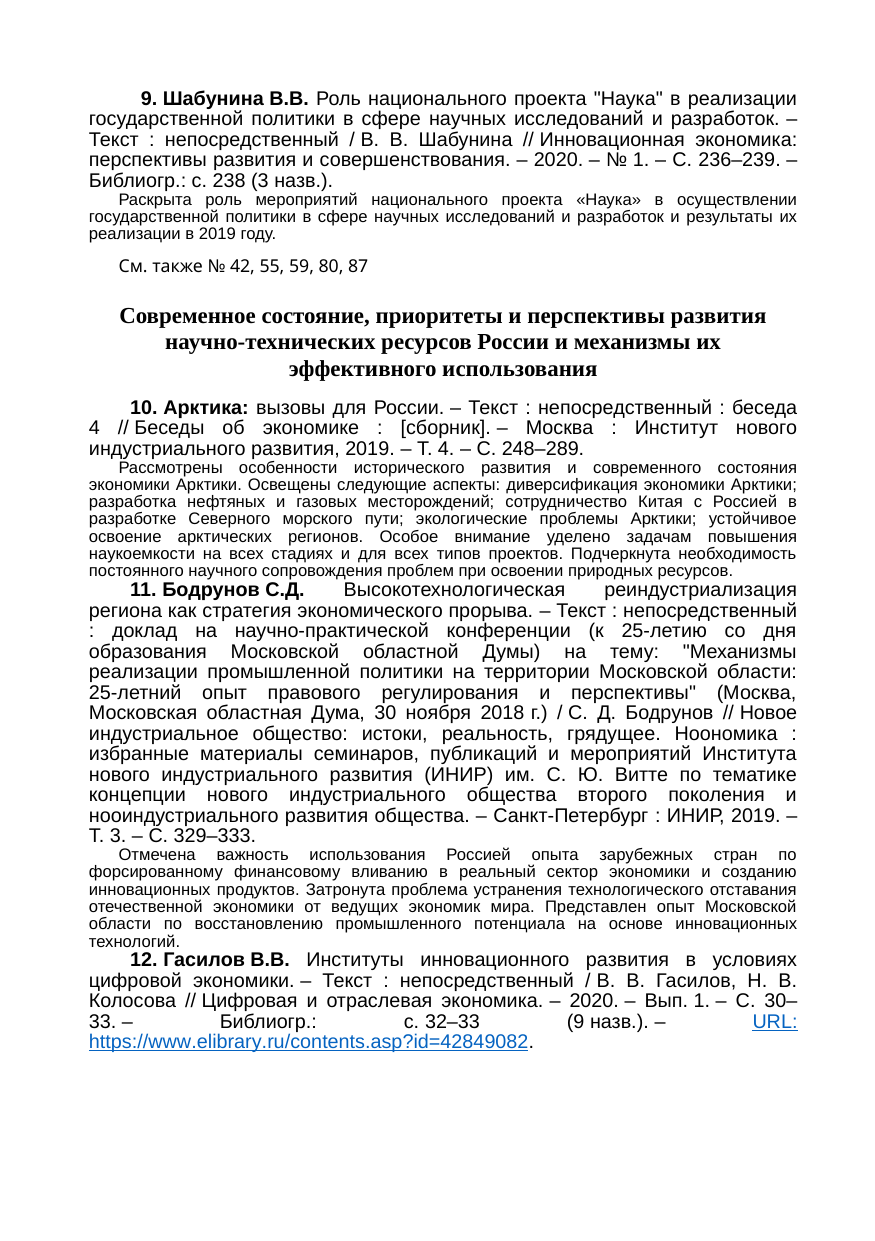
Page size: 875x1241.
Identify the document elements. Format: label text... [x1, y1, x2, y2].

text 12. Гасилов В.В. Институты инновационного развития в условиях цифровой экономики. ‒ Текст : непосредственный / В. В. Гасилов, Н. В. Колосова // Цифровая и отраслевая экономика. ‒ 2020. ‒ Вып. 1. ‒ C. 30‒33. ‒ Библиогр.: с. 32‒33 (9 назв.). ‒ URL: https://www.elibrary.ru/contents.asp?id=42849082. [89, 951, 797, 1053]
text 9. Шабунина В.В. Роль национального проекта "Наука" в реализации государственной политики в сфере научных исследований и разработок. ‒ Текст : непосредственный / В. В. Шабунина // Инновационная экономика: перспективы развития и совершенствования. ‒ 2020. ‒ № 1. ‒ C. 236‒239. ‒ Библиогр.: с. 238 (3 назв.). [89, 89, 797, 191]
text См. также № 42, 55, 59, 80, 87 [89, 255, 797, 277]
subtitle Современное состояние, приоритеты и перспективы развития научно-технических ресурсов России и механизмы их эффективного использования [89, 302, 797, 381]
text 10. Арктика: вызовы для России. ‒ Текст : непосредственный : беседа 4 // Беседы об экономике : [сборник]. ‒ Москва : Институт нового индустриального развития, 2019. ‒ Т. 4. ‒ C. 248‒289. [89, 398, 797, 459]
text Отмечена важность использования Россией опыта зарубежных стран по форсированному финансовому вливанию в реальный сектор экономики и созданию инновационных продуктов. Затронута проблема устранения технологического отставания отечественной экономики от ведущих экономик мира. Представлен опыт Московской области по восстановлению промышленного потенциала на основе инновационных технологий. [89, 847, 797, 951]
text 11. Бодрунов С.Д. Высокотехнологическая реиндустриализация региона как стратегия экономического прорыва. ‒ Текст : непосредственный : доклад на научно-практической конференции (к 25-летию со дня образования Московской областной Думы) на тему: "Механизмы реализации промышленной политики на территории Московской области: 25-летний опыт правового регулирования и перспективы" (Москва, Московская областная Дума, 30 ноября 2018 г.) / С. Д. Бодрунов // Новое индустриальное общество: истоки, реальность, грядущее. Ноономика : избранные материалы семинаров, публикаций и мероприятий Института нового индустриального развития (ИНИР) им. С. Ю. Витте по тематике концепции нового индустриального общества второго поколения и нооиндустриального развития общества. ‒ Санкт-Петербург : ИНИР, 2019. ‒ Т. 3. ‒ C. 329‒333. [89, 580, 797, 847]
text Рассмотрены особенности исторического развития и современного состояния экономики Арктики. Освещены следующие аспекты: диверсификация экономики Арктики; разработка нефтяных и газовых месторождений; сотрудничество Китая с Россией в разработке Северного морского пути; экологические проблемы Арктики; устойчивое освоение арктических регионов. Особое внимание уделено задачам повышения наукоемкости на всех стадиях и для всех типов проектов. Подчеркнута необходимость постоянного научного сопровождения проблем при освоении природных ресурсов. [89, 459, 797, 580]
text Раскрыта роль мероприятий национального проекта «Наука» в осуществлении государственной политики в сфере научных исследований и разработок и результаты их реализации в 2019 году. [89, 191, 797, 243]
